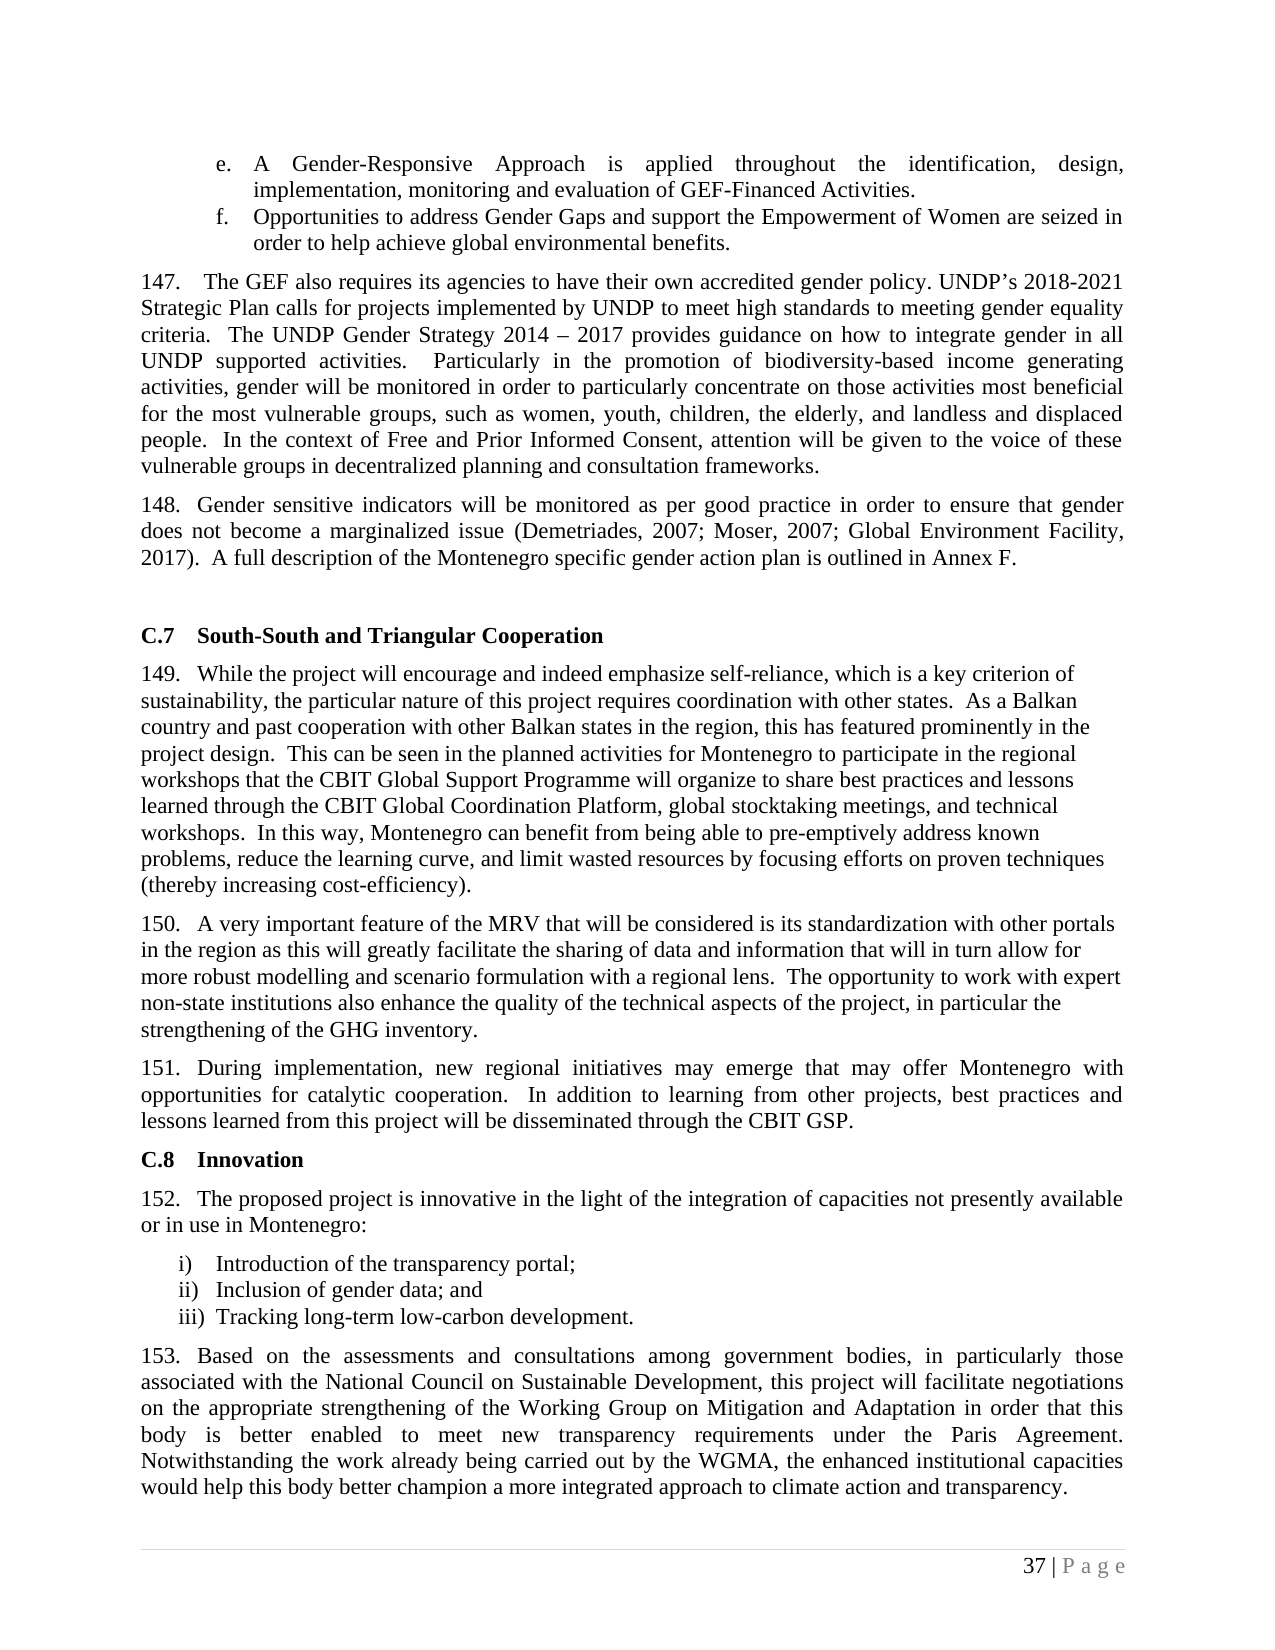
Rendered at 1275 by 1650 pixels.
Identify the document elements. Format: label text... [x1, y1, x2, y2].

text The proposed project is innovative in the light of the integration of capacities not presently available or in use in Montenegro: [141, 1185, 1125, 1238]
text During implementation, new regional initiatives may emerge that may offer Montenegro with opportunities for catalytic cooperation. In addition to learning from other projects, best practices and lessons learned from this project will be disseminated through the CBIT GSP. [141, 1054, 1125, 1133]
text A very important feature of the MRV that will be considered is its standardization with other portals in the region as this will greatly facilitate the sharing of data and information that will in turn allow for more robust modelling and scenario formulation with a regional lens. The opportunity to work with expert non-state institutions also enhance the quality of the technical aspects of the project, in particular the strengthening of the GHG inventory. [141, 910, 1125, 1042]
subtitle C.8 Innovation [141, 1146, 1125, 1172]
text The GEF also requires its agencies to have their own accredited gender policy. UNDP’s 2018-2021 Strategic Plan calls for projects implemented by UNDP to meet high standards to meeting gender equality criteria. The UNDP Gender Strategy 2014 – 2017 provides guidance on how to integrate gender in all UNDP supported activities. Particularly in the promotion of biodiversity-based income generating activities, gender will be monitored in order to particularly concentrate on those activities most beneficial for the most vulnerable groups, such as women, youth, children, the elderly, and landless and displaced people. In the context of Free and Prior Informed Consent, attention will be given to the voice of these vulnerable groups in decentralized planning and consultation frameworks. [141, 268, 1125, 479]
text Based on the assessments and consultations among government bodies, in particularly those associated with the National Council on Sustainable Development, this project will facilitate negotiations on the appropriate strengthening of the Working Group on Mitigation and Adaptation in order that this body is better enabled to meet new transparency requirements under the Paris Agreement. Notwithstanding the work already being carried out by the WGMA, the enhanced institutional capacities would help this body better champion a more integrated approach to climate action and transparency. [141, 1342, 1125, 1500]
list Opportunities to address Gender Gaps and support the Empowerment of Women are seized in order to help achieve global environmental benefits. [216, 203, 1125, 255]
text While the project will encourage and indeed emphasize self-reliance, which is a key criterion of sustainability, the particular nature of this project requires coordination with other states. As a Balkan country and past cooperation with other Balkan states in the region, this has featured prominently in the project design. This can be seen in the planned activities for Montenegro to participate in the regional workshops that the CBIT Global Support Programme will organize to share best practices and lessons learned through the CBIT Global Coordination Platform, global stocktaking meetings, and technical workshops. In this way, Montenegro can benefit from being able to pre-emptively address known problems, reduce the learning curve, and limit wasted resources by focusing efforts on proven techniques (thereby increasing cost-efficiency). [141, 661, 1125, 898]
list Tracking long-term low-carbon development. [178, 1303, 1125, 1329]
text Gender sensitive indicators will be monitored as per good practice in order to ensure that gender does not become a marginalized issue. A full description of the Montenegro specific gender action plan is outlined in Annex F. [141, 491, 1125, 570]
list Inclusion of gender data; and [178, 1276, 1125, 1303]
subtitle C.7 South-South and Triangular Cooperation [141, 622, 1125, 648]
list Introduction of the transparency portal; [178, 1250, 1125, 1276]
list A Gender-Responsive Approach is applied throughout the identification, design, implementation, monitoring and evaluation of GEF-Financed Activities. [216, 150, 1125, 203]
